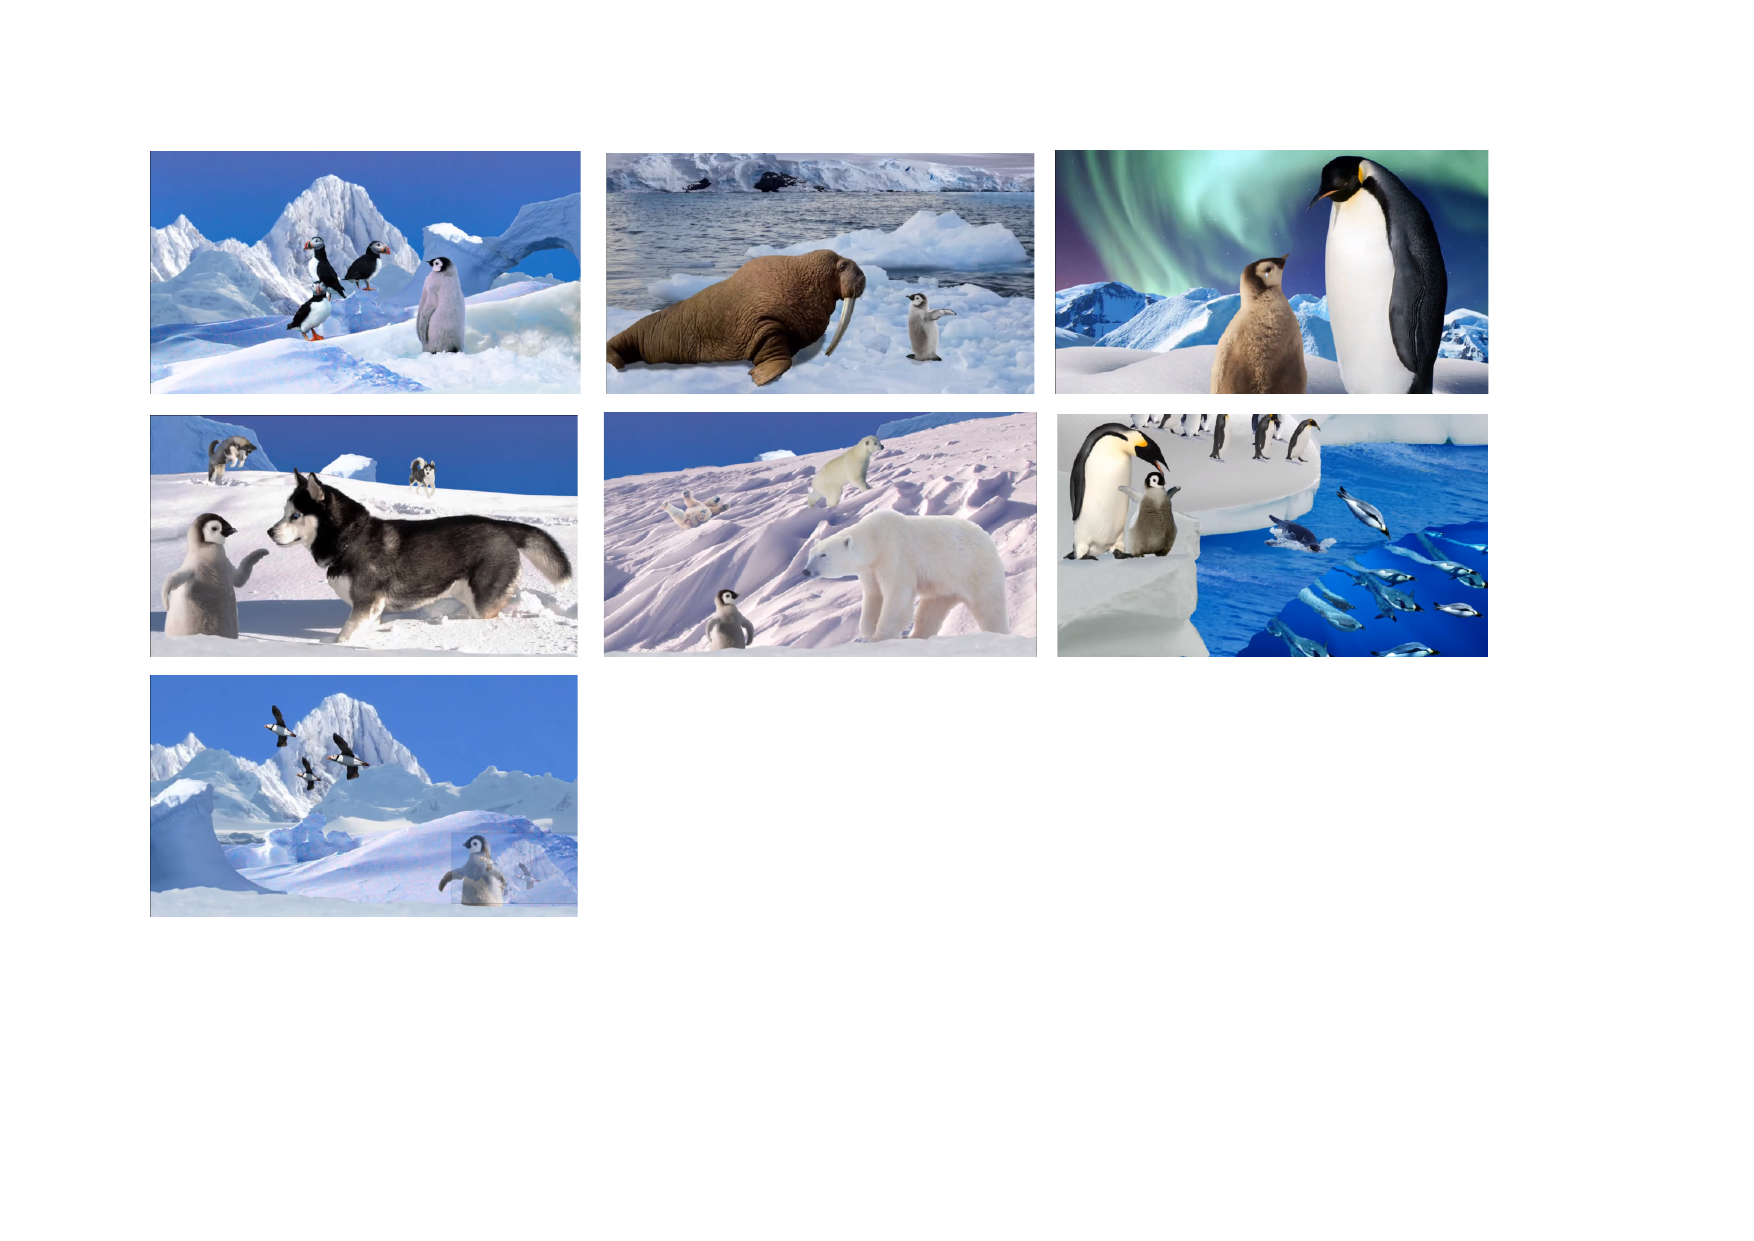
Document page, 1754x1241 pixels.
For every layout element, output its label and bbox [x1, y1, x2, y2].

picture [1055, 150, 1489, 394]
picture [150, 415, 578, 657]
picture [150, 675, 578, 917]
picture [606, 153, 1035, 394]
picture [150, 151, 581, 394]
picture [1057, 414, 1488, 657]
picture [603, 412, 1037, 657]
